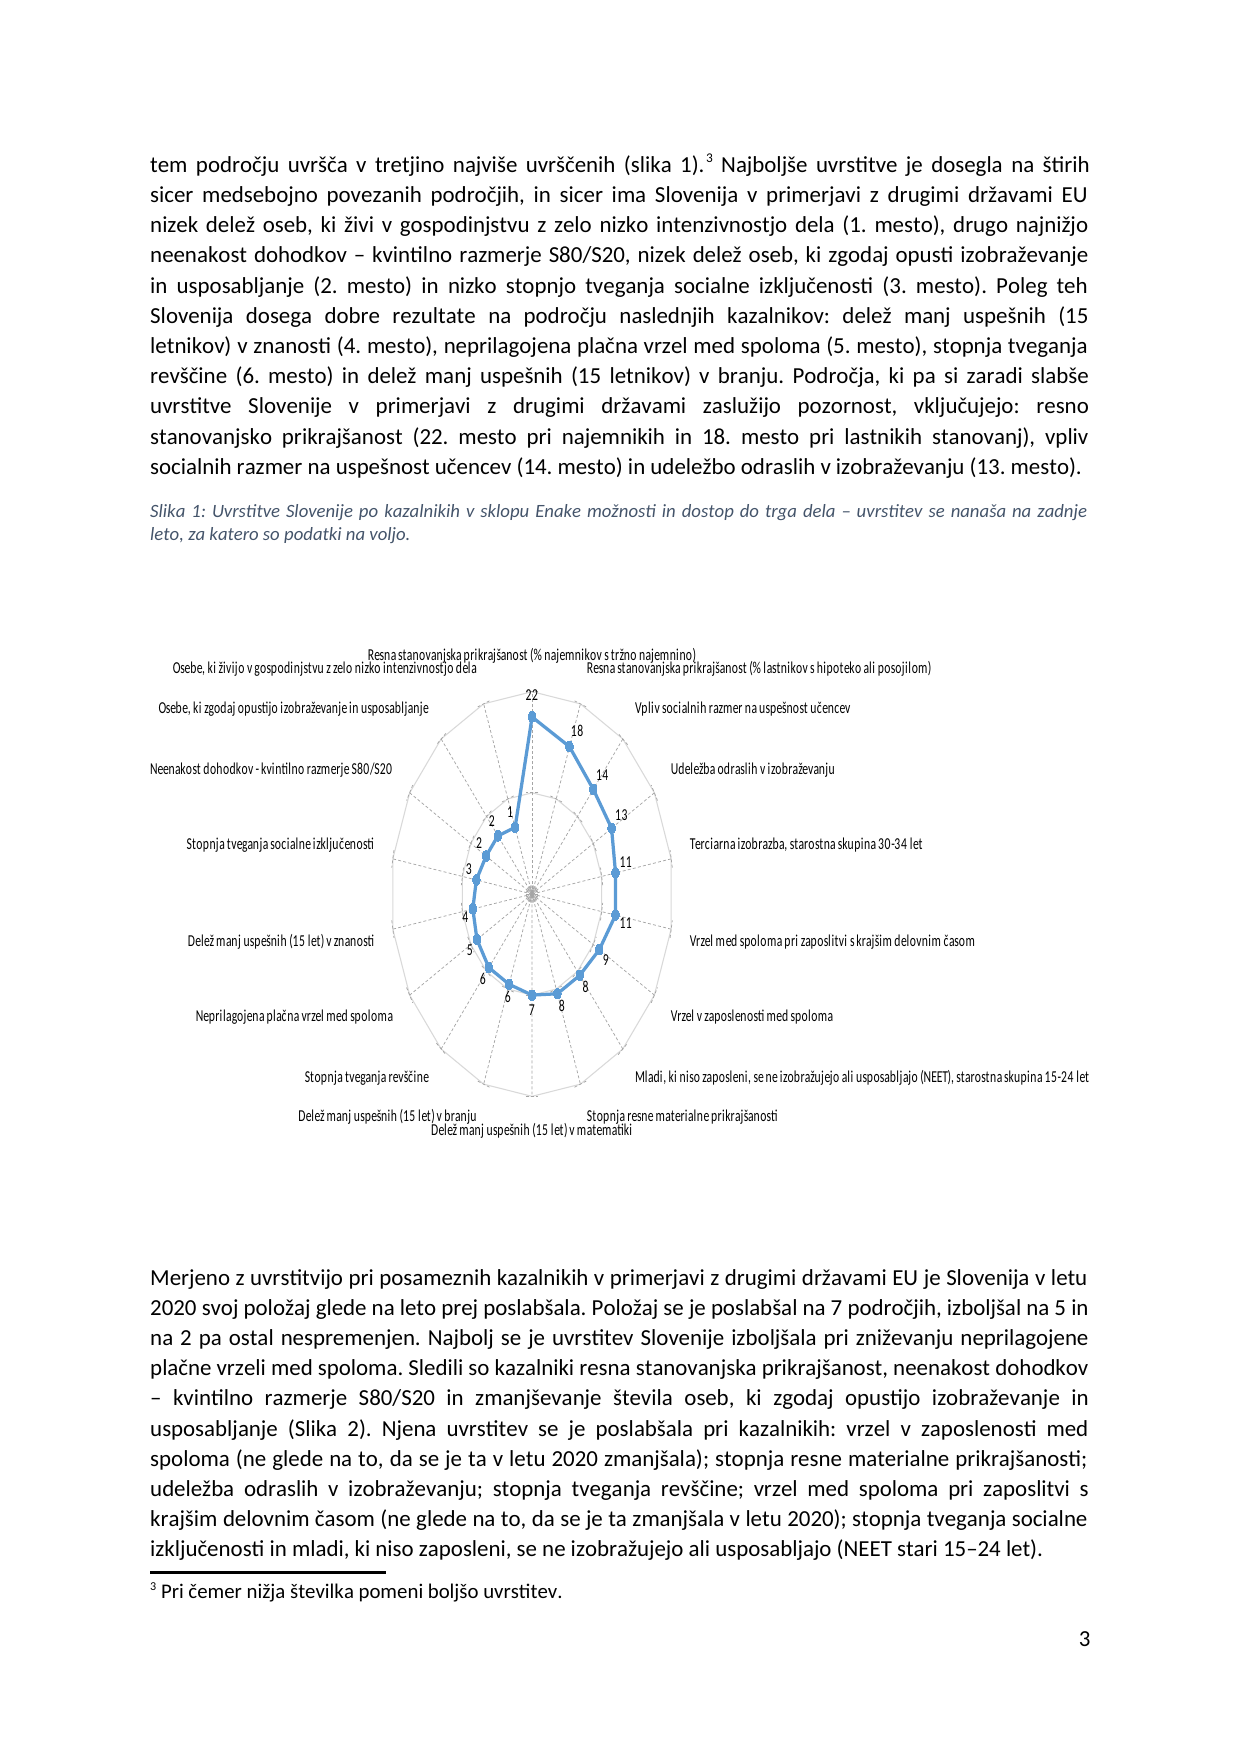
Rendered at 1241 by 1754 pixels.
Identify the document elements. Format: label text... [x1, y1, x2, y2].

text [150, 150, 1090, 480]
text Slika 1: Uvrstitve Slovenije po kazalnikih v sklopu Enake možnosti in dostop do trga dela – uvrstitev se nanaša na zadnje leto, za katero so podatki na voljo. [150, 499, 1090, 545]
text Merjeno z uvrstitvijo pri posameznih kazalnikih v primerjavi z drugimi državami EU je Slovenija v letu 2020 svoj položaj glede na leto prej poslabšala. Položaj se je poslabšal na 7 področjih, izboljšal na 5 in na 2 pa ostal nespremenjen. Najbolj se je uvrstitev Slovenije izboljšala pri zniževanju neprilagojene plačne vrzeli med spoloma. Sledili so kazalniki resna stanovanjska prikrajšanost, neenakost dohodkov – kvintilno razmerje S80/S20 in zmanjševanje števila oseb, ki zgodaj opustijo izobraževanje in usposabljanje (Slika 2). Njena uvrstitev se je poslabšala pri kazalnikih: vrzel v zaposlenosti med spoloma (ne glede na to, da se je ta v letu 2020 zmanjšala); stopnja resne materialne prikrajšanosti; udeležba odraslih v izobraževanju; stopnja tveganja revščine; vrzel med spoloma pri zaposlitvi s krajšim delovnim časom (ne glede na to, da se je ta zmanjšala v letu 2020); stopnja tveganja socialne izključenosti in mladi, ki niso zaposleni, se ne izobražujejo ali usposabljajo (NEET stari 15–24 let). [150, 1263, 1090, 1562]
